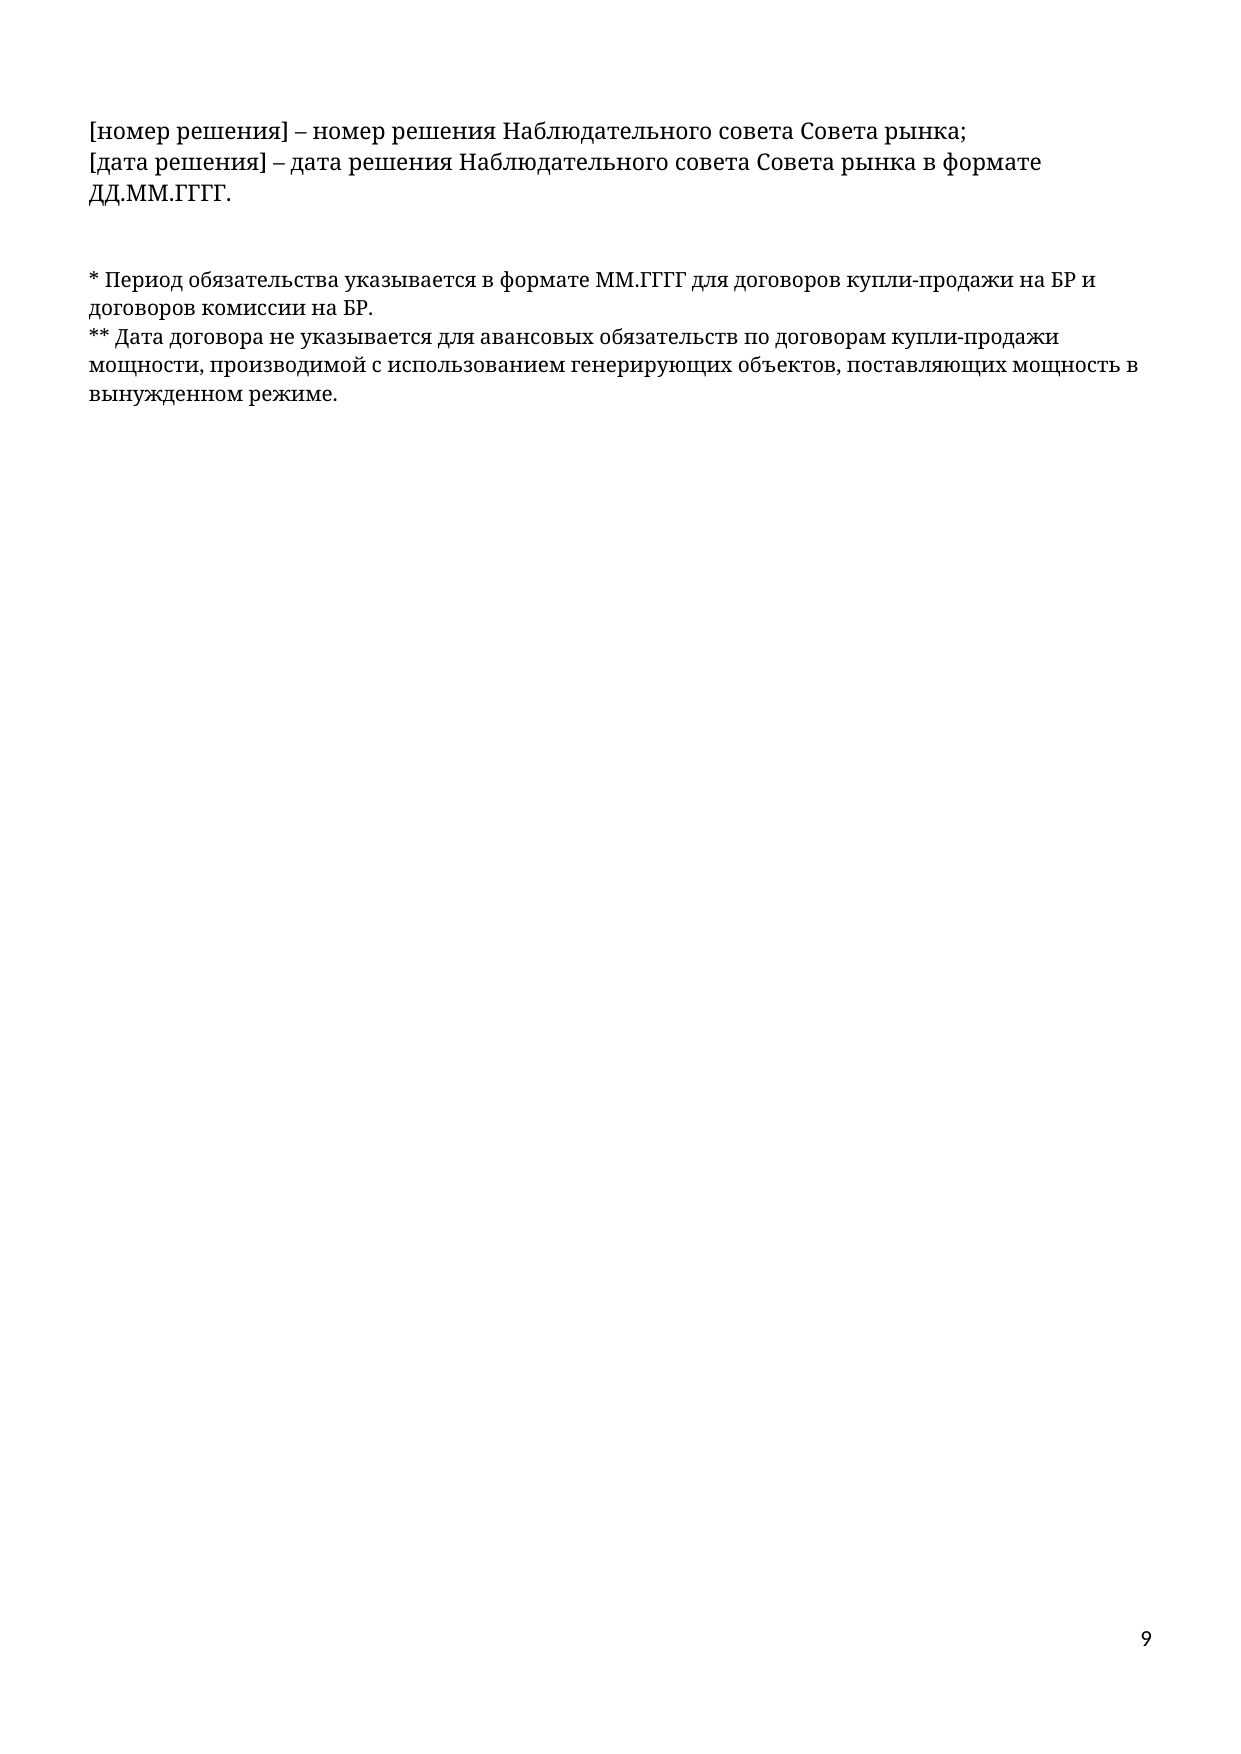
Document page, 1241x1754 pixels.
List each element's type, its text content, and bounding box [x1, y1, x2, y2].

text * Период обязательства указывается в формате ММ.ГГГГ для договоров купли-продажи на БР и договоров комиссии на БР. [89, 265, 1152, 322]
text ** Дата договора не указывается для авансовых обязательств по договорам купли-продажи мощности, производимой с использованием генерирующих объектов, поставляющих мощность в вынужденном режиме. [89, 322, 1152, 407]
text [89, 115, 1152, 209]
